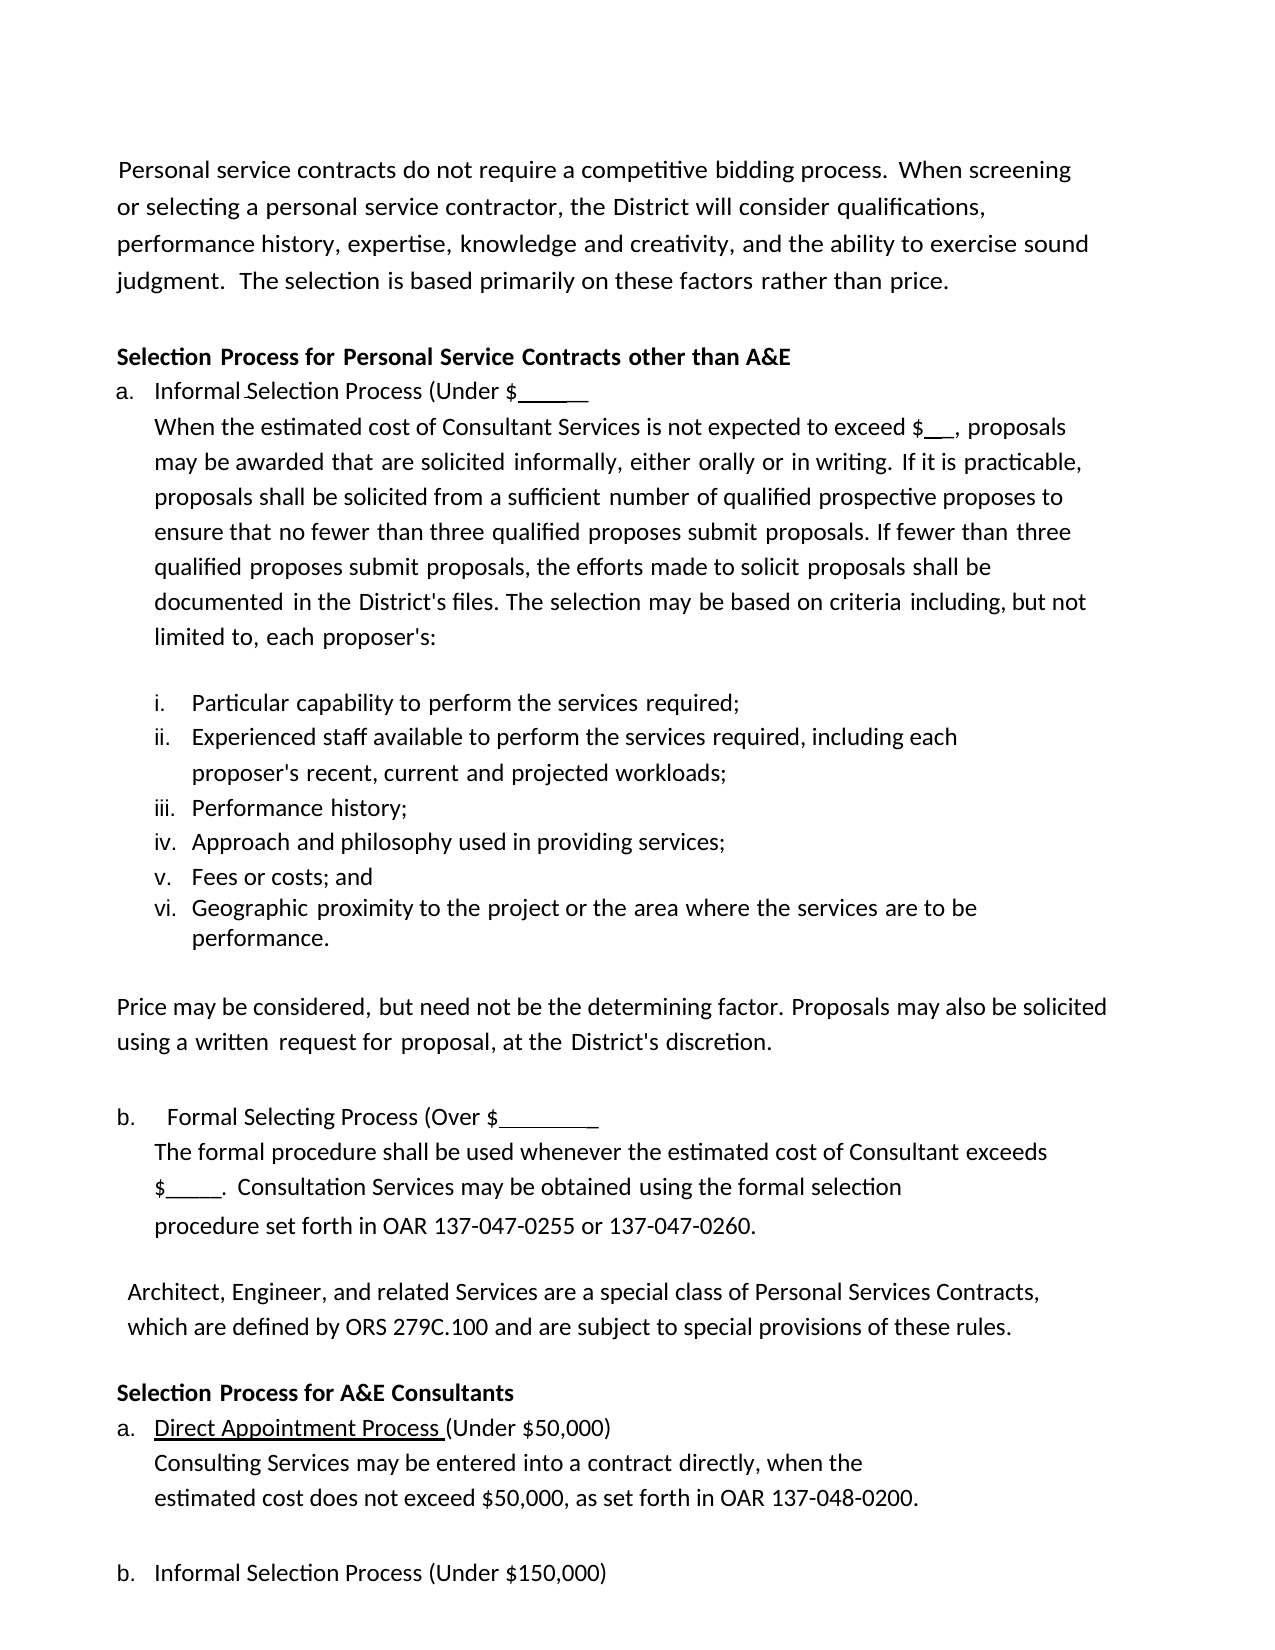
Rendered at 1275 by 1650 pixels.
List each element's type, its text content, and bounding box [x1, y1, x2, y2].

list Particular capability to perform the services required; [154, 687, 1121, 718]
text The formal procedure shall be used whenever the estimated cost of Consultant exceeds [154, 1136, 1121, 1167]
list Fees or costs; and [154, 861, 1121, 892]
list Formal Selecting Process (Over $ _ [117, 1101, 1121, 1131]
list Performance history; [154, 792, 1121, 823]
text Selection Process for Personal Service Contracts other than A&E [117, 341, 1121, 371]
list Geographic proximity to the project or the area where the services are to be performance. [154, 892, 1121, 953]
list Informal Selection Process (Under $150,000) [117, 1557, 1121, 1588]
subtitle Informal Selection Process (Under $ _ [115, 375, 1121, 406]
text Selection Process for A&E Consultants [117, 1378, 1121, 1408]
text Personal service contracts do not require a competitive bidding process. When screening or selecting a personal service contractor, the District will consider qualifications, performance history, expertise, knowledge and creativity, and the ability to exercise sound judgment. The selection is based primarily on these factors rather than price. [117, 154, 1100, 295]
subtitle Direct Appointment Process (Under $50,000) [117, 1412, 1121, 1443]
list Approach and philosophy used in providing services; [154, 826, 1121, 857]
text Consulting Services may be entered into a contract directly, when the estimated cost does not exceed $50,000, as set forth in OAR 137-048-0200. [154, 1447, 953, 1513]
text $_____. Consultation Services may be obtained using the formal selection [114, 1171, 953, 1202]
text Architect, Engineer, and related Services are a special class of Personal Services Contracts, which are defined by ORS 279C.100 and are subject to special provisions of these rules. [127, 1276, 1099, 1341]
text procedure set forth in OAR 137-047-0255 or 137-047-0260. [114, 1210, 953, 1240]
list Experienced staff available to perform the services required, including each proposer's recent, current and projected workloads; [154, 722, 976, 787]
text Price may be considered, but need not be the determining factor. Proposals may also be solicited using a written request for proposal, at the District's discretion. [117, 991, 1117, 1057]
text When the estimated cost of Consultant Services is not expected to exceed $ _, proposals may be awarded that are solicited informally, either orally or in writing. If it is practicable, proposals shall be solicited from a sufficient number of qualified prospective proposes to ensure that no fewer than three qualified proposes submit proposals. If fewer than three qualified proposes submit proposals, the efforts made to solicit proposals shall be documented in the District's files. The selection may be based on criteria including, but not limited to, each proposer's: [115, 411, 1105, 651]
